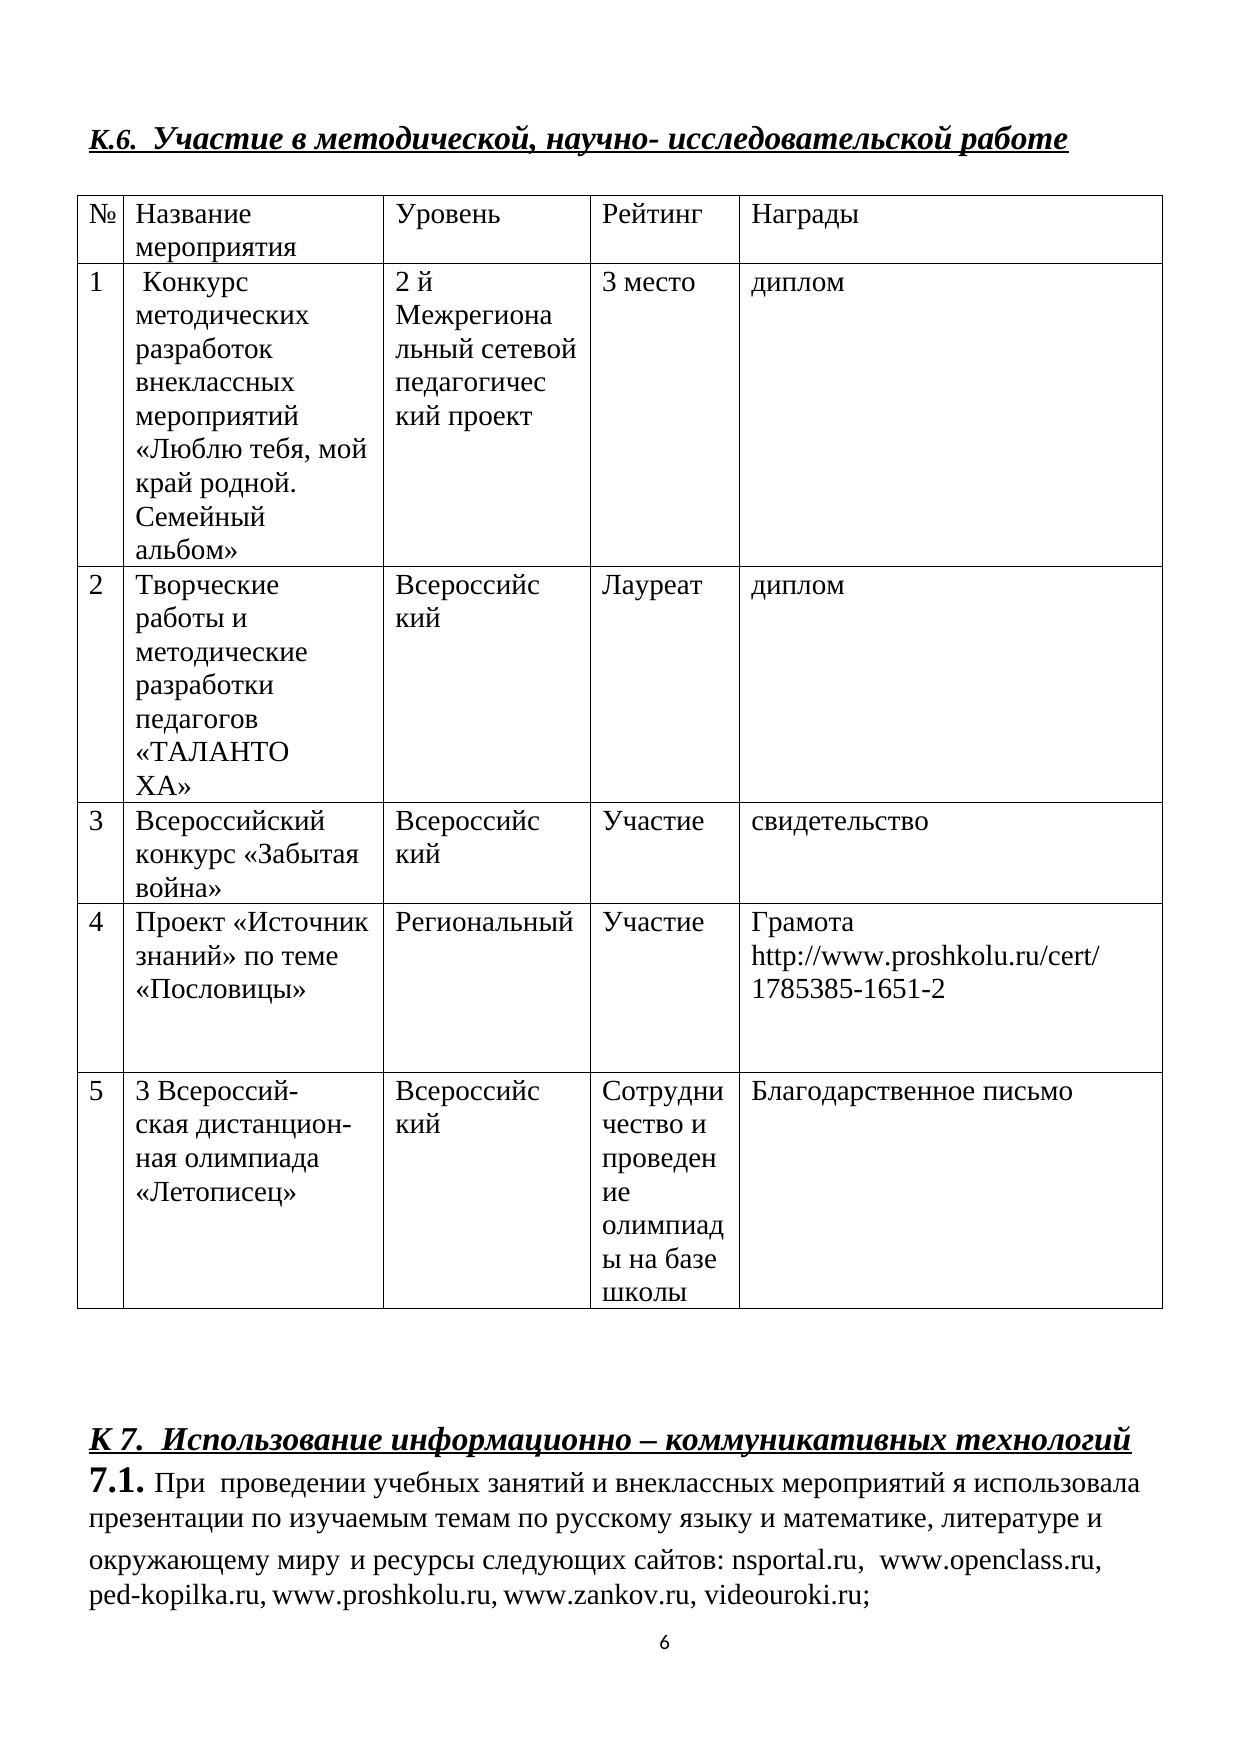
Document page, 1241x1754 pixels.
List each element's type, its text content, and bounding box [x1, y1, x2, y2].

table_cell Проект «Источник знаний» по теме «Пословицы» [124, 904, 383, 1072]
table_header № [78, 196, 123, 263]
table_cell диплом [740, 264, 1162, 566]
table_cell свидетельство [740, 803, 1162, 903]
table_header Уровень [384, 196, 590, 263]
table_cell Благодарственное письмо [740, 1073, 1162, 1308]
table_cell 3 Всероссий- ская дистанцион- ная олимпиада «Летописец» [124, 1073, 383, 1308]
table_cell Всероссийский конкурс «Забытая война» [124, 803, 383, 903]
table_cell Грамота http://www.proshkolu.ru/cert/1785385-1651-2 [740, 904, 1162, 1072]
table_cell Всероссийс кий [384, 1073, 590, 1308]
table_cell 3 [78, 803, 123, 903]
table_cell диплом [740, 567, 1162, 802]
table_cell 2 й Межрегиона льный сетевой педагогичес кий проект [384, 264, 590, 566]
table_cell Конкурс методических разработок внеклассных мероприятий «Люблю тебя, мой край родной. Семейный альбом» [124, 264, 383, 566]
table_cell Всероссийс кий [384, 567, 590, 802]
table_cell Региональный [384, 904, 590, 1072]
table_cell 1 [78, 264, 123, 566]
table_cell Сотрудничество и проведение олимпиады на базе школы [591, 1073, 739, 1308]
table_cell 4 [78, 904, 123, 1072]
table_cell 3 место [591, 264, 739, 566]
table_cell Всероссийс кий [384, 803, 590, 903]
table_cell Творческие работы и методические разработки педагогов «ТАЛАНТО ХА» [124, 567, 383, 802]
table_header Название мероприятия [124, 196, 383, 263]
table_header Награды [740, 196, 1162, 263]
text К 7. Использование информационно – коммуникативных технологий [88, 1419, 1152, 1457]
table_cell 2 [78, 567, 123, 802]
table_cell Участие [591, 803, 739, 903]
text К.6. Участие в методической, научно- исследовательской работе [88, 118, 1152, 156]
text 7.1. При проведении учебных занятий и внеклассных мероприятий я использовала презентации по изучаемым темам по русскому языку и математике, литературе и окружающему миру и ресурсы следующих сайтов: nsportal.ru, www.openclass.ru, ped-kopilka.ru, www.proshkolu.ru, www.zankov.ru, videouroki.ru; [88, 1457, 1152, 1611]
table_cell 5 [78, 1073, 123, 1308]
table_cell Участие [591, 904, 739, 1072]
table_cell Лауреат [591, 567, 739, 802]
table_header Рейтинг [591, 196, 739, 263]
